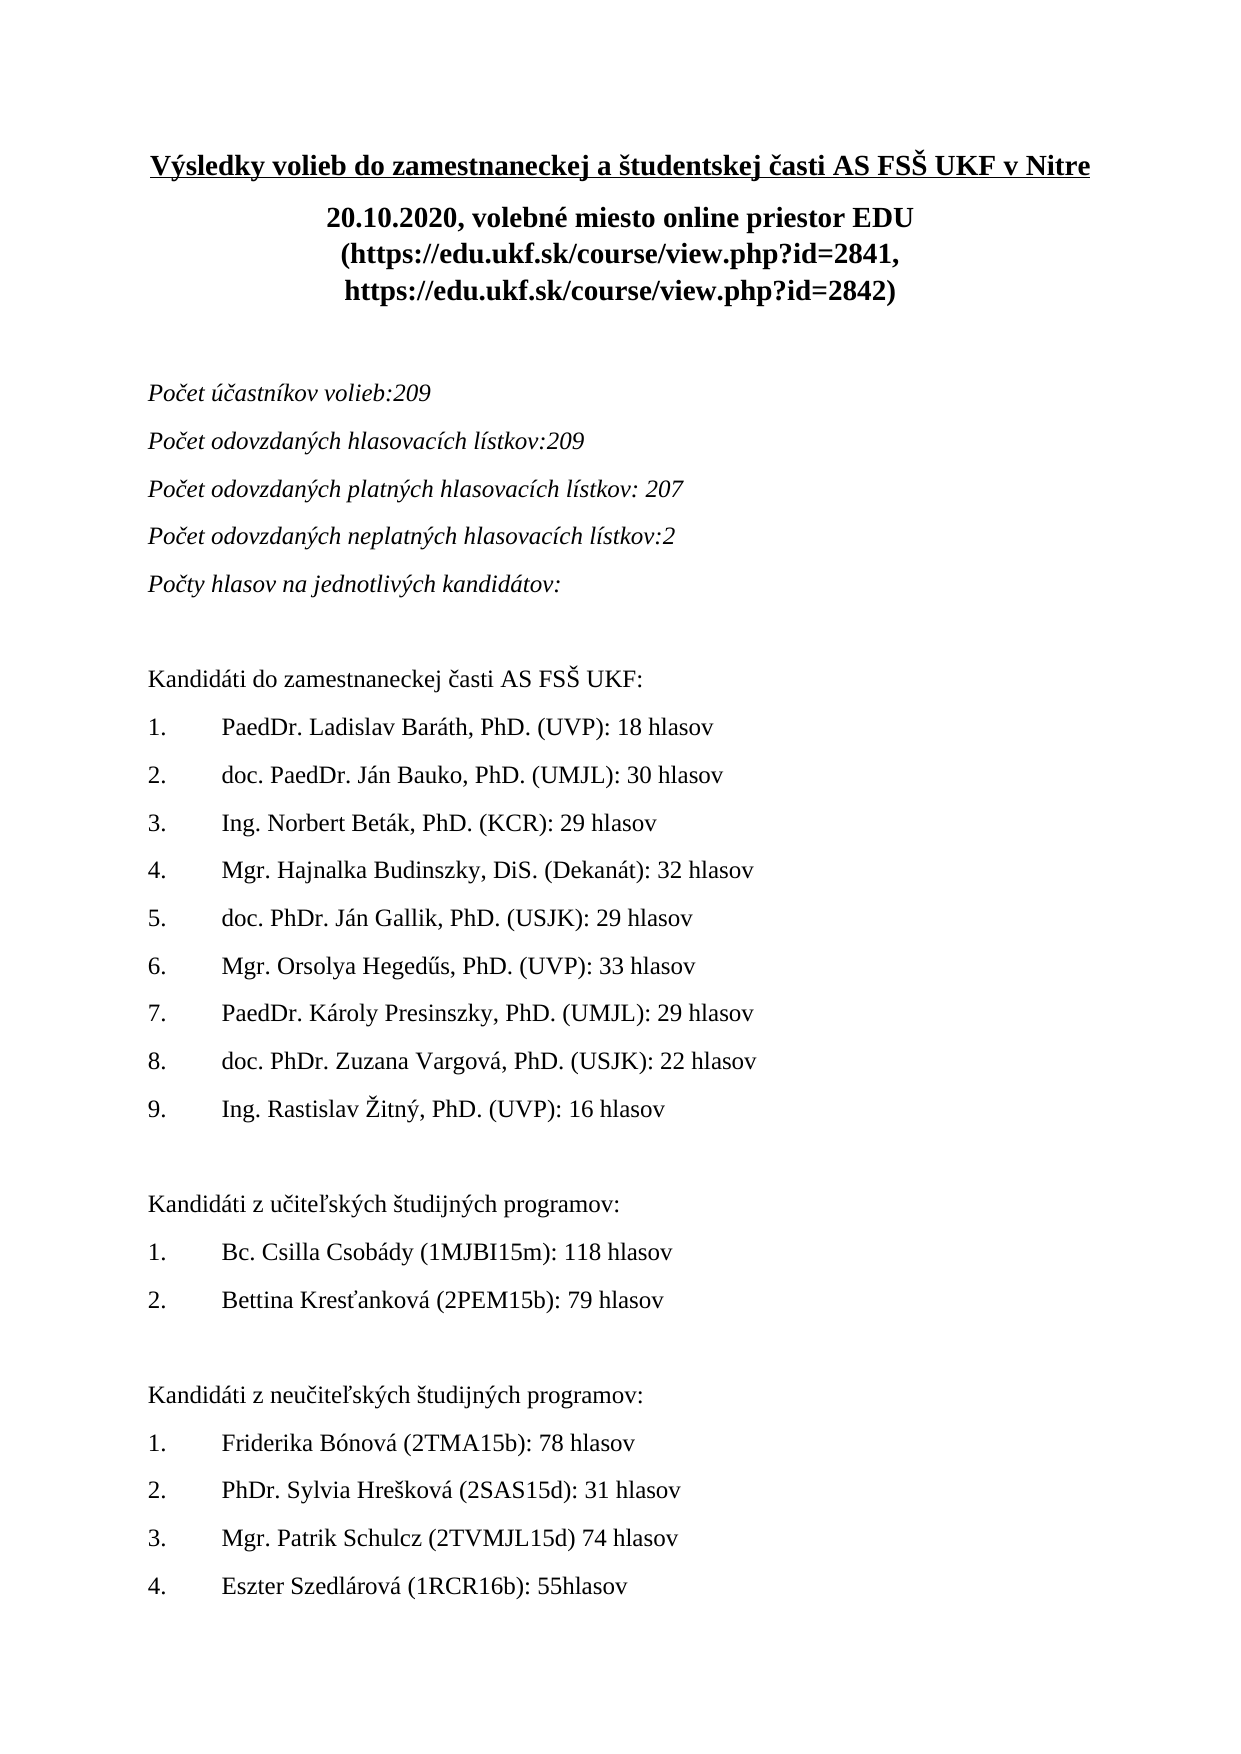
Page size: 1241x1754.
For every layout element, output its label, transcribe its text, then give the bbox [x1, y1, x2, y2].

text 2. Bettina Kresťanková (2PEM15b): 79 hlasov [148, 1285, 1093, 1313]
text 5. doc. PhDr. Ján Gallik, PhD. (USJK): 29 hlasov [148, 903, 1093, 932]
text 3. Ing. Norbert Beták, PhD. (KCR): 29 hlasov [148, 808, 1093, 836]
text 1. PaedDr. Ladislav Baráth, PhD. (UVP): 18 hlasov [148, 712, 1093, 741]
text Počet účastníkov volieb:209 [148, 378, 1093, 407]
text 2. doc. PaedDr. Ján Bauko, PhD. (UMJL): 30 hlasov [148, 760, 1093, 789]
text 2. PhDr. Sylvia Hrešková (2SAS15d): 31 hlasov [148, 1476, 1093, 1504]
text 4. Mgr. Hajnalka Budinszky, DiS. (Dekanát): 32 hlasov [148, 855, 1093, 884]
text 1. Bc. Csilla Csobády (1MJBI15m): 118 hlasov [148, 1237, 1093, 1266]
text Výsledky volieb do zamestnaneckej a študentskej časti AS FSŠ UKF v Nitre [148, 148, 1093, 181]
text Kandidáti do zamestnaneckej časti AS FSŠ UKF: [148, 664, 1093, 693]
text 6. Mgr. Orsolya Hegedűs, PhD. (UVP): 33 hlasov [148, 951, 1093, 979]
text 7. PaedDr. Károly Presinszky, PhD. (UMJL): 29 hlasov [148, 998, 1093, 1027]
text Počet odovzdaných hlasovacích lístkov:209 [148, 426, 1093, 455]
text Kandidáti z neučiteľských študijných programov: [148, 1380, 1093, 1409]
text Počet odovzdaných platných hlasovacích lístkov: 207 [148, 474, 1093, 502]
text 3. Mgr. Patrik Schulcz (2TVMJL15d) 74 hlasov [148, 1523, 1093, 1552]
text Počet odovzdaných neplatných hlasovacích lístkov:2 [148, 521, 1093, 550]
text 1. Friderika Bónová (2TMA15b): 78 hlasov [148, 1428, 1093, 1457]
text 4. Eszter Szedlárová (1RCR16b): 55hlasov [148, 1571, 1093, 1600]
text 8. doc. PhDr. Zuzana Vargová, PhD. (USJK): 22 hlasov [148, 1046, 1093, 1075]
text Kandidáti z učiteľských študijných programov: [148, 1189, 1093, 1218]
text 9. Ing. Rastislav Žitný, PhD. (UVP): 16 hlasov [148, 1094, 1093, 1123]
text 20.10.2020, volebné miesto online priestor EDU (https://edu.ukf.sk/course/view.php?id=2841, https://edu.ukf.sk/course/view.php?id=2842) [148, 200, 1093, 306]
text Počty hlasov na jednotlivých kandidátov: [148, 569, 1093, 598]
